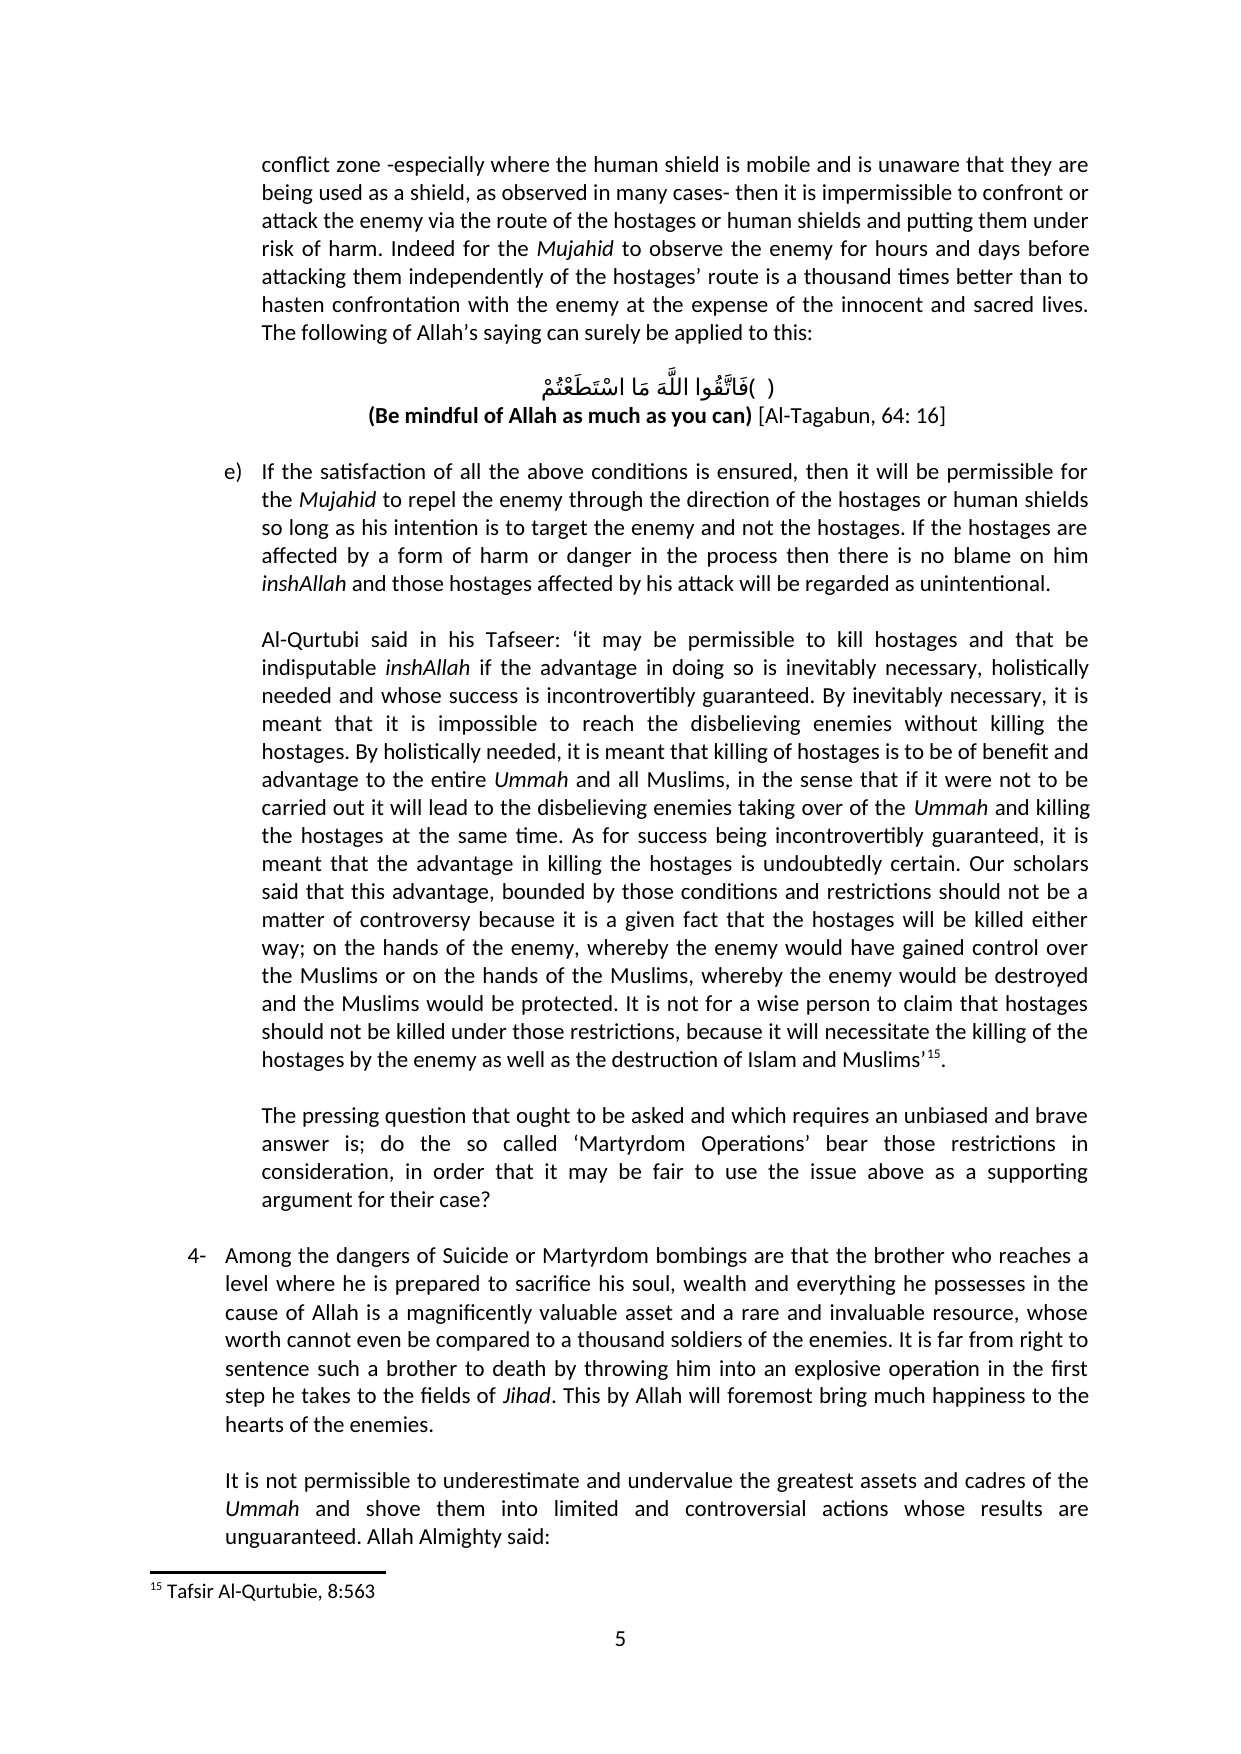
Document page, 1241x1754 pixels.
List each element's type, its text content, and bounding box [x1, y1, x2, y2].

text (Be mindful of Allah as much as you can) [Al-Tagabun, 64: 16] [224, 401, 1090, 429]
list Among the dangers of Suicide or Martyrdom bombings are that the brother who reaches a level where he is prepared to sacrifice his soul, wealth and everything he possesses in the cause of Allah is a magnificently valuable asset and a rare and invaluable resource, whose worth cannot even be compared to a thousand soldiers of the enemies. It is far from right to sentence such a brother to death by throwing him into an explosive operation in the first step he takes to the fields of Jihad. This by Allah will foremost bring much happiness to the hearts of the enemies. [187, 1242, 1090, 1438]
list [224, 150, 1090, 346]
text فَاتَّقُوا اللَّهَ مَا اسْتَطَعْتُمْ﴾ ﴿ [224, 374, 1090, 401]
list The pressing question that ought to be asked and which requires an unbiased and brave answer is; do the so called ‘Martyrdom Operations’ bear those restrictions in consideration, in order that it may be fair to use the issue above as a supporting argument for their case? [261, 1101, 1090, 1213]
list If the satisfaction of all the above conditions is ensured, then it will be permissible for the Mujahid to repel the enemy through the direction of the hostages or human shields so long as his intention is to target the enemy and not the hostages. If the hostages are affected by a form of harm or danger in the process then there is no blame on him inshAllah and those hostages affected by his attack will be regarded as unintentional. [224, 457, 1090, 597]
list Al-Qurtubi said in his Tafseer: ‘it may be permissible to kill hostages and that be indisputable inshAllah if the advantage in doing so is inevitably necessary, holistically needed and whose success is incontrovertibly guaranteed. By inevitably necessary, it is meant that it is impossible to reach the disbelieving enemies without killing the hostages. By holistically needed, it is meant that killing of hostages is to be of benefit and advantage to the entire Ummah and all Muslims, in the sense that if it were not to be carried out it will lead to the disbelieving enemies taking over of the Ummah and killing the hostages at the same time. As for success being incontrovertibly guaranteed, it is meant that the advantage in killing the hostages is undoubtedly certain. Our scholars said that this advantage, bounded by those conditions and restrictions should not be a matter of controversy because it is a given fact that the hostages will be killed either way; on the hands of the enemy, whereby the enemy would have gained control over the Muslims or on the hands of the Muslims, whereby the enemy would be destroyed and the Muslims would be protected. It is not for a wise person to claim that hostages should not be killed under those restrictions, because it will necessitate the killing of the hostages by the enemy as well as the destruction of Islam and Muslims’. [261, 625, 1090, 1073]
list It is not permissible to underestimate and undervalue the greatest assets and cadres of the Ummah and shove them into limited and controversial actions whose results are unguaranteed. Allah Almighty said: [225, 1466, 1090, 1550]
